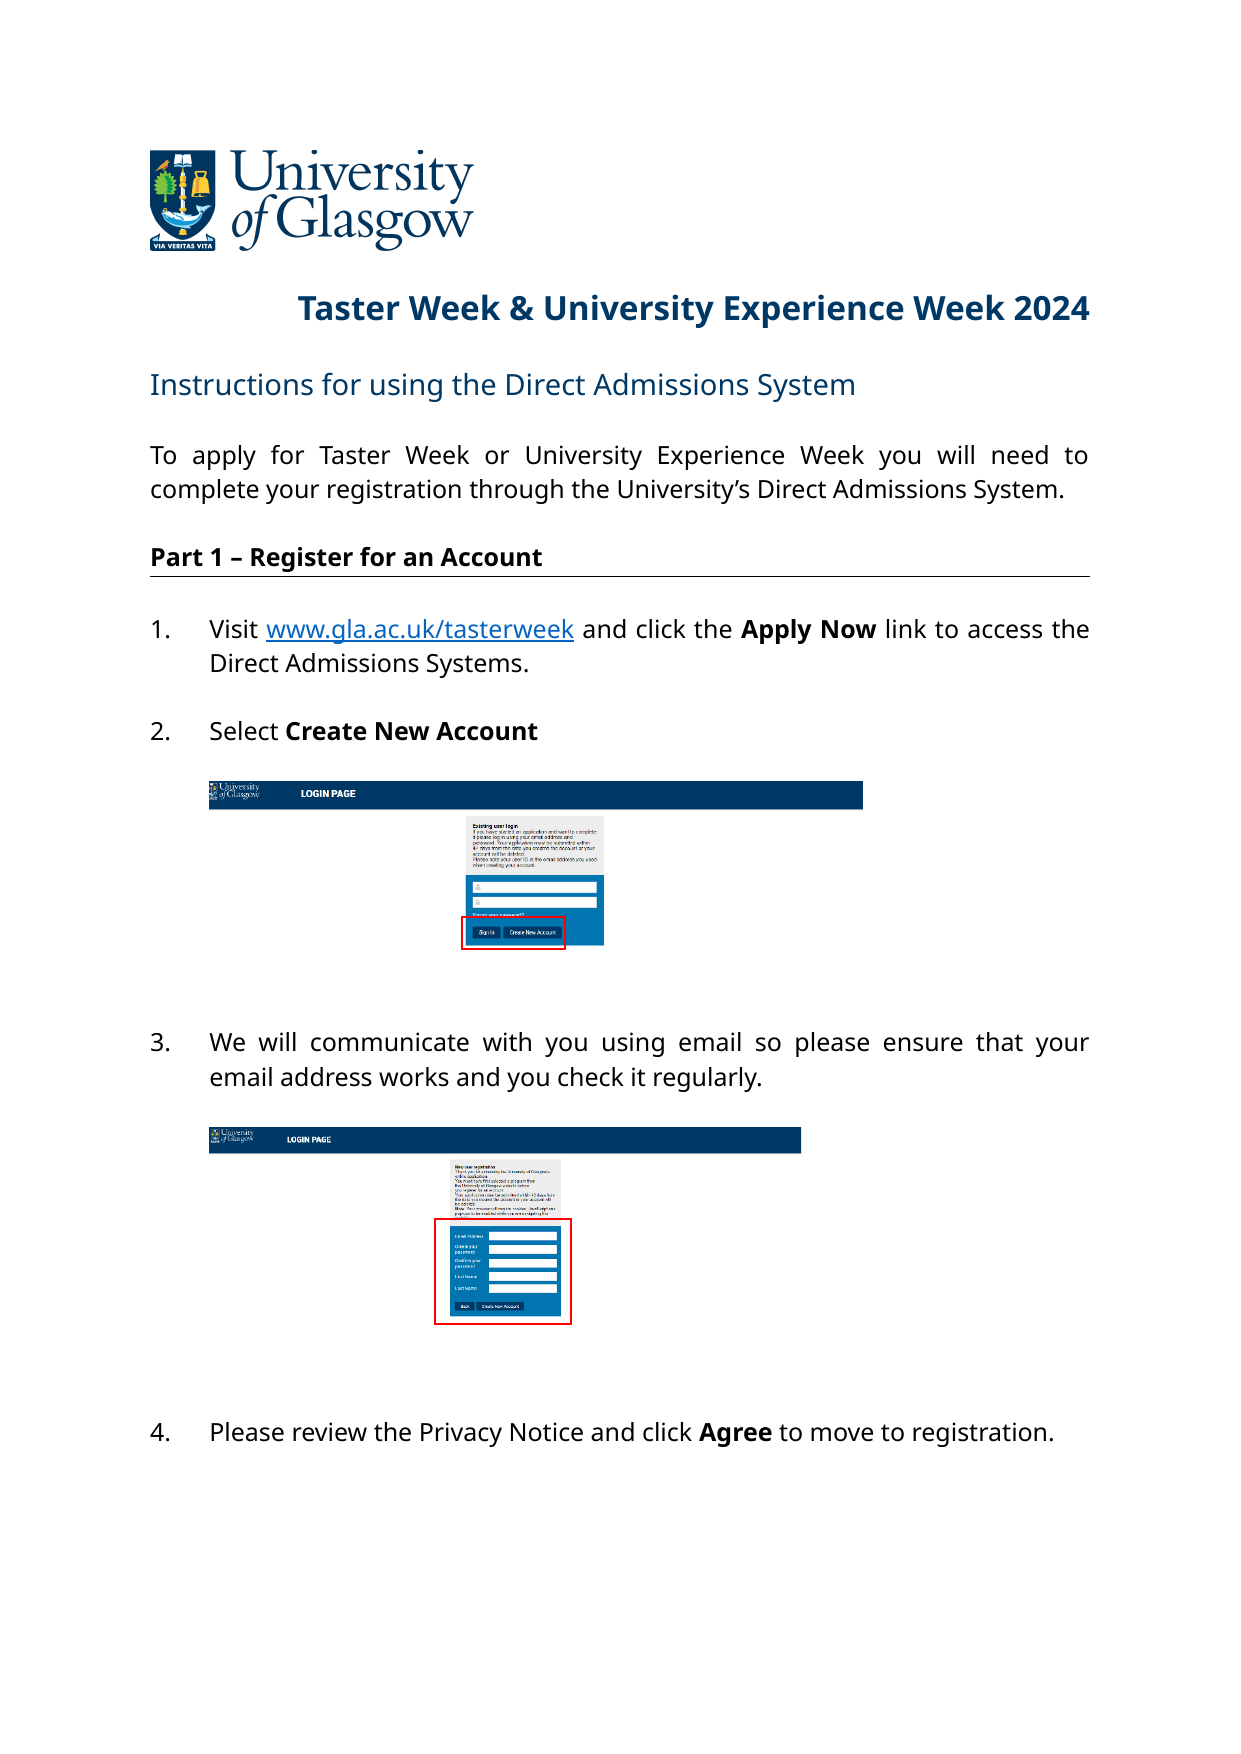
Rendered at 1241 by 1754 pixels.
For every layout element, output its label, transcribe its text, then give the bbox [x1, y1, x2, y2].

list Please review the Privacy Notice and click Agree to move to registration. [150, 1414, 1090, 1448]
picture [150, 150, 474, 251]
text To apply for Taster Week or University Experience Week you will need to complete your registration through the University’s Direct Admissions System. [150, 438, 1090, 506]
list We will communicate with you using email so please ensure that your email address works and you check it regularly. [150, 1025, 1090, 1093]
text Taster Week & University Experience Week 2024 [150, 284, 1090, 330]
text Part 1 – Register for an Account [150, 540, 1090, 576]
picture [209, 1127, 802, 1345]
list Visit www.gla.ac.uk/tasterweek and click the Apply Now link to access the Direct Admissions Systems. [150, 611, 1090, 679]
picture [209, 781, 863, 991]
list Select Create New Account [150, 713, 1090, 747]
text Instructions for using the Direct Admissions System [150, 364, 1090, 404]
